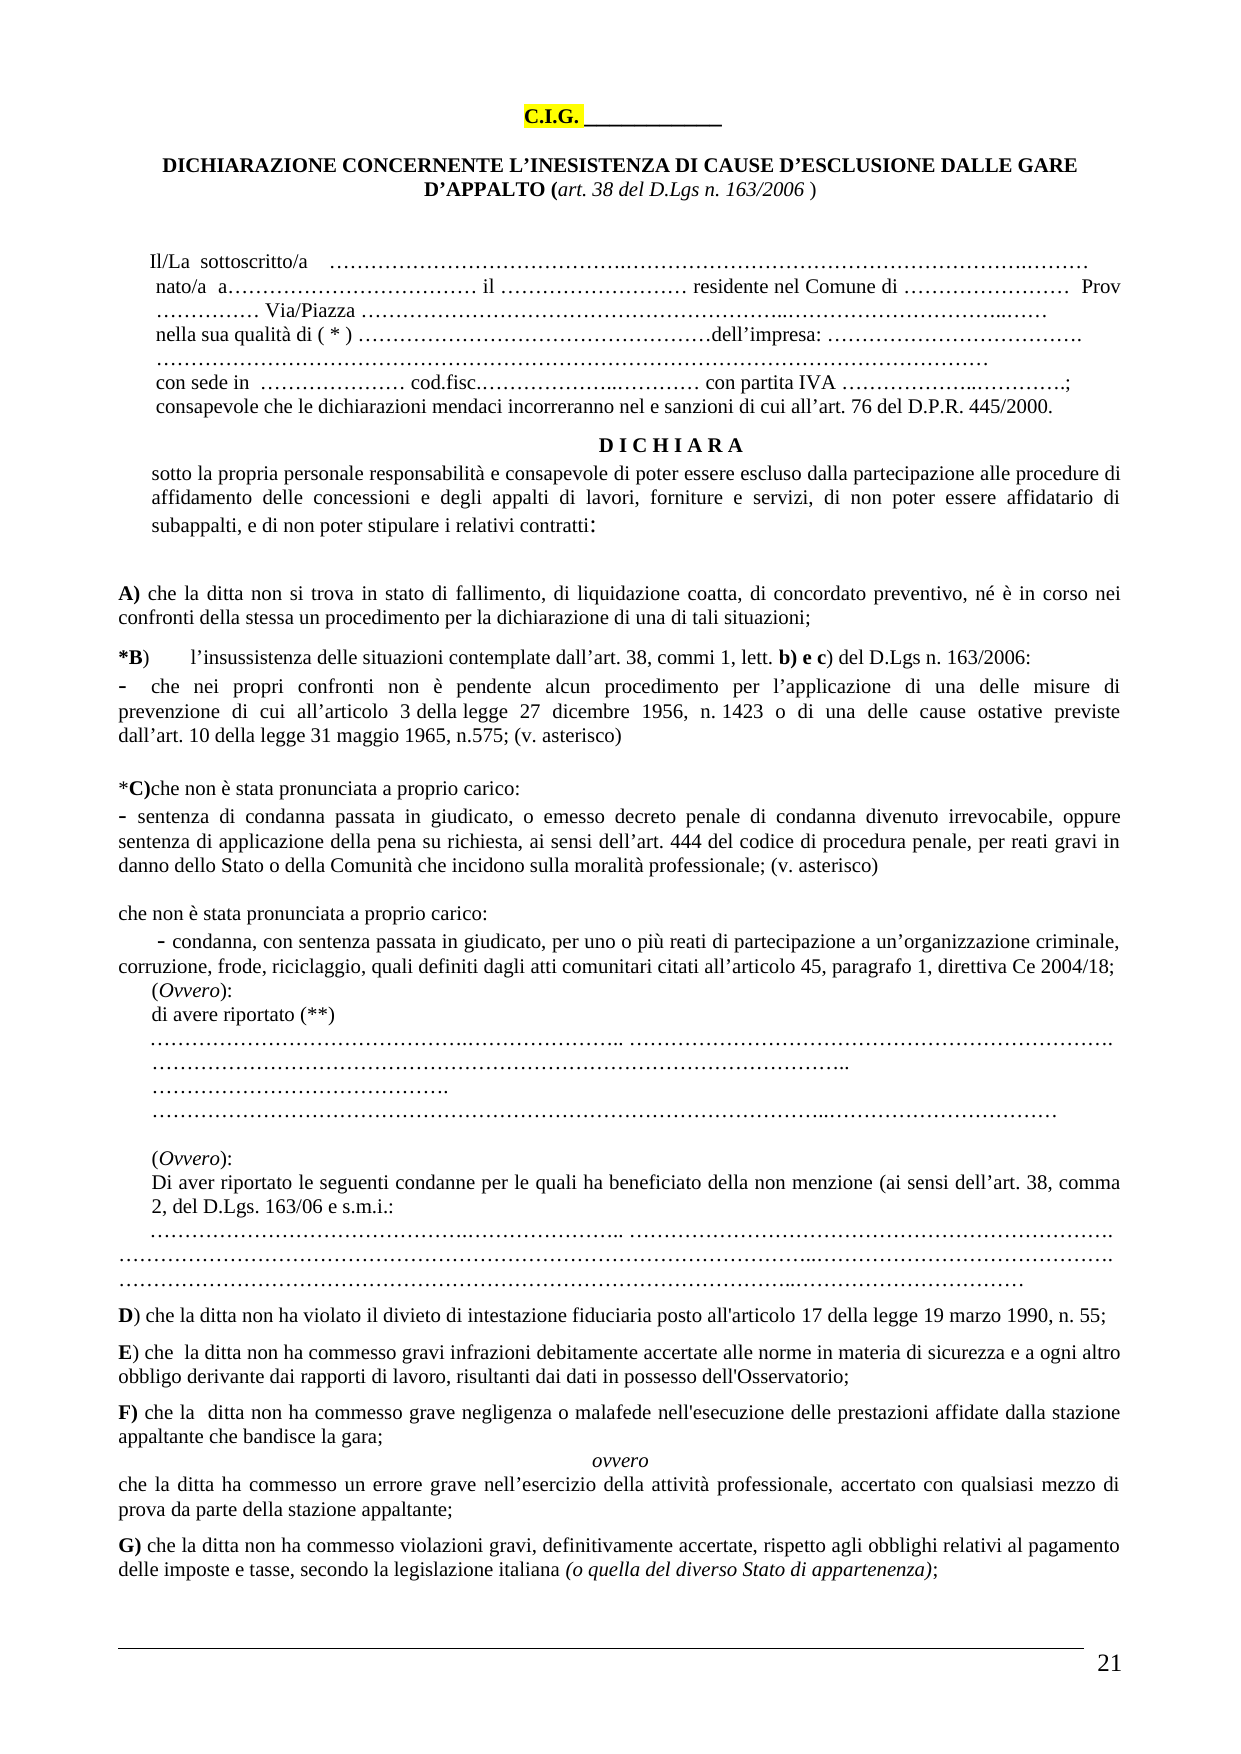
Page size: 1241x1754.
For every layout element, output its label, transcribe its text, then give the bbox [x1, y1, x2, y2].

text (Ovvero): [151, 978, 1122, 1002]
text (Ovvero): [151, 1146, 1122, 1170]
text *C)che non è stata pronunciata a proprio carico: [118, 776, 1122, 800]
text D) che la ditta non ha violato il divieto di intestazione fiduciaria posto all'articolo 17 della legge 19 marzo 1990, n. 55; [118, 1303, 1122, 1327]
text con sede in ………………… cod.fisc.………………..………… con partita IVA ………………..………….; [156, 370, 1122, 394]
text - che nei propri confronti non è pendente alcun procedimento per l’applicazione di una delle misure di prevenzione di cui all’articolo 3 della legge 27 dicembre 1956, n. 1423 o di una delle cause ostative previste dall’art. 10 della legge 31 maggio 1965, n.575; (v. asterisco) [118, 670, 1122, 747]
text C.I.G. ___________ [118, 100, 1122, 129]
text nella sua qualità di ( * ) ……………………………………………dell’impresa: ………………………………. [156, 322, 1122, 346]
text DICHIARAZIONE CONCERNENTE L’INESISTENZA DI CAUSE D’ESCLUSIONE DALLE GARE D’APPALTO (art. 38 del D.Lgs n. 163/2006 ) [118, 153, 1122, 201]
text ………………………………………………………………………………………..…………………………………….……………………………………………………………………………………..…………………………… [151, 1050, 1122, 1122]
text di avere riportato (**) [151, 1002, 1122, 1026]
text ………………………………………………………………………………………..…………………………………….……………………………………………………………………………………..…………………………… [118, 1242, 1122, 1291]
text ……………………………………….………………….. ……………………………………………………………. [118, 1026, 1122, 1050]
text F) che la ditta non ha commesso grave negligenza o malafede nell'esecuzione delle prestazioni affidate dalla stazione appaltante che bandisce la gara; [118, 1400, 1122, 1448]
text - condanna, con sentenza passata in giudicato, per uno o più reati di partecipazione a un’organizzazione criminale, corruzione, frode, riciclaggio, quali definiti dagli atti comunitari citati all’articolo 45, paragrafo 1, direttiva Ce 2004/18; [118, 925, 1122, 978]
text consapevole che le dichiarazioni mendaci incorreranno nel e sanzioni di cui all’art. 76 del D.P.R. 445/2000. [156, 394, 1122, 418]
text - sentenza di condanna passata in giudicato, o emesso decreto penale di condanna divenuto irrevocabile, oppure sentenza di applicazione della pena su richiesta, ai sensi dell’art. 444 del codice di procedura penale, per reati gravi in danno dello Stato o della Comunità che incidono sulla moralità professionale; (v. asterisco) [118, 800, 1122, 877]
text che non è stata pronunciata a proprio carico: [118, 901, 1122, 925]
text sotto la propria personale responsabilità e consapevole di poter essere escluso dalla partecipazione alle procedure di affidamento delle concessioni e degli appalti di lavori, forniture e servizi, di non poter essere affidatario di subappalti, e di non poter stipulare i relativi contratti: [151, 461, 1122, 538]
text che la ditta ha commesso un errore grave nell’esercizio della attività professionale, accertato con qualsiasi mezzo di prova da parte della stazione appaltante; [118, 1472, 1122, 1521]
text ……………………………………….………………….. ……………………………………………………………. [118, 1218, 1122, 1242]
text G) che la ditta non ha commesso violazioni gravi, definitivamente accertate, rispetto agli obblighi relativi al pagamento delle imposte e tasse, secondo la legislazione italiana (o quella del diverso Stato di appartenenza); [118, 1533, 1122, 1581]
text ovvero [118, 1448, 1122, 1472]
text D I C H I A R A [599, 418, 1122, 461]
text *B) l’insussistenza delle situazioni contemplate dall’art. 38, commi 1, lett. b) e c) del D.Lgs n. 163/2006: [118, 641, 1122, 670]
text Di aver riportato le seguenti condanne per le quali ha beneficiato della non menzione (ai sensi dell’art. 38, comma 2, del D.Lgs. 163/06 e s.m.i.: [151, 1170, 1122, 1218]
text ………………………………………………………………………………………………………… [156, 346, 1122, 370]
text nato/a a……………………………… il ……………………… residente nel Comune di …………………… Prov …………… Via/Piazza ……………………………………………………..…………………………..…… [156, 273, 1122, 322]
text E) che la ditta non ha commesso gravi infrazioni debitamente accertate alle norme in materia di sicurezza e a ogni altro obbligo derivante dai rapporti di lavoro, risultanti dai dati in possesso dell'Osservatorio; [118, 1339, 1122, 1388]
text A) che la ditta non si trova in stato di fallimento, di liquidazione coatta, di concordato preventivo, né è in corso nei confronti della stessa un procedimento per la dichiarazione di una di tali situazioni; [118, 581, 1122, 629]
text Il/La sottoscritto/a …………………………………….………………………………………………….……… [118, 249, 1122, 273]
